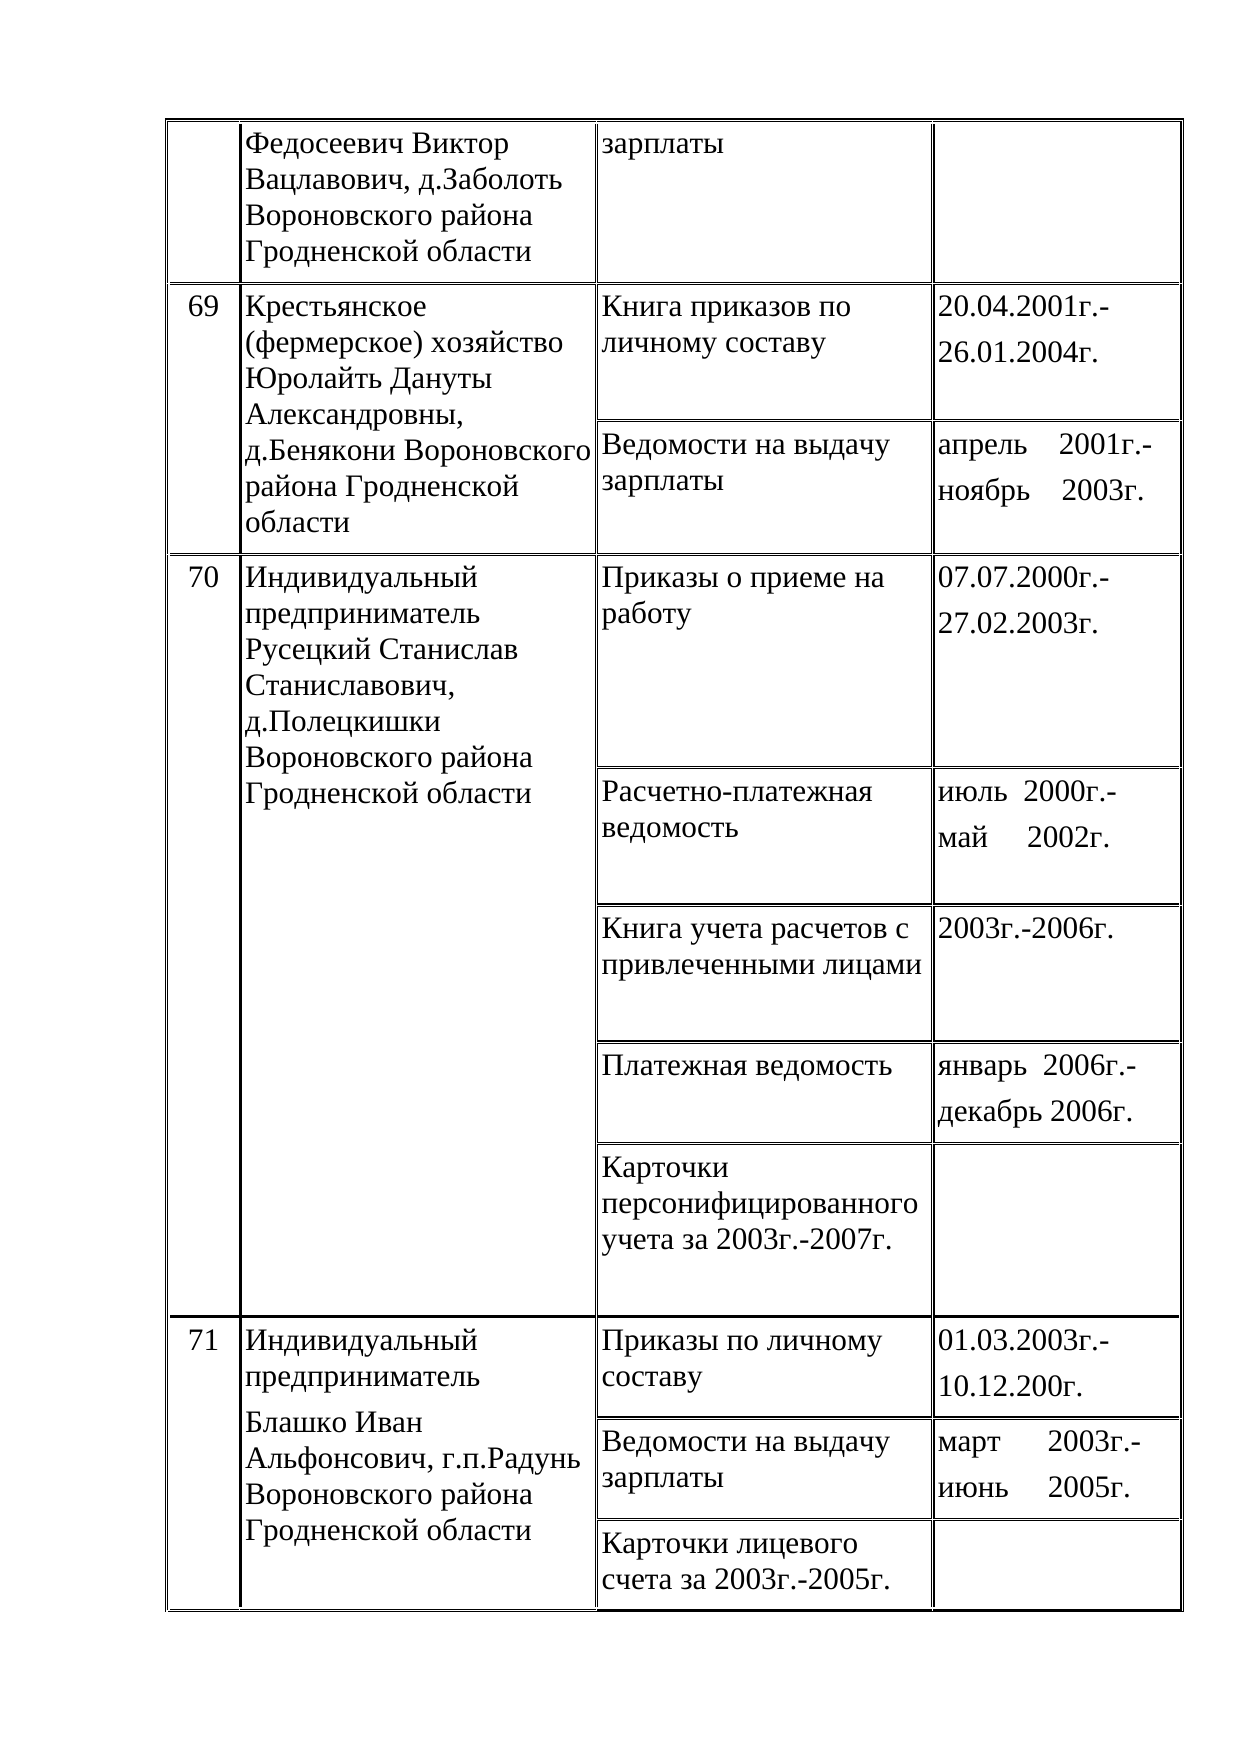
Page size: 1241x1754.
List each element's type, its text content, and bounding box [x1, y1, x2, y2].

table_cell 2003г.-2006г. [935, 903, 1181, 1040]
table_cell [597, 120, 933, 281]
table_cell Книга учета расчетов с привлеченными лицами [598, 907, 931, 1040]
table_cell Индивидуальный предприниматель Русецкий Станислав Станиславович, д.Полецкишки Вороновского района Гродненской области [242, 556, 595, 1315]
table_cell 20.04.2001г.- 26.01.2004г. [935, 281, 1181, 419]
table_cell Карточки персонифицированного учета за 2003г.-2007г. [598, 1145, 931, 1315]
table_cell 71 [168, 1315, 240, 1609]
table_cell 01.03.2003г.- 10.12.200г. [935, 1315, 1180, 1416]
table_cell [933, 122, 1180, 281]
table_cell Книга приказов по личному составу [598, 285, 931, 419]
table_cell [240, 122, 597, 281]
table_cell 68 [168, 120, 240, 281]
table_cell январь 2006г.- декабрь 2006г. [935, 1040, 1181, 1142]
table_cell Ведомости на выдачу зарплаты [598, 422, 931, 552]
table_cell Крестьянское (фермерское) хозяйство Юролайть Дануты Александровны, д.Бенякони Вороновского района Гродненской области [242, 285, 595, 552]
table_cell Индивидуальный предприниматель Блашко Иван Альфонсович, г.п.Радунь Вороновского района Гродненской области [240, 1318, 597, 1609]
table_cell 07.07.2000г.- 27.02.2003г. [935, 553, 1181, 766]
table_cell Ведомости на выдачу зарплаты [598, 1420, 931, 1518]
table_cell Приказы по личному составу [598, 1318, 931, 1416]
table_cell июль 2000г.- май 2002г. [933, 766, 1182, 903]
table_cell [933, 1518, 1182, 1609]
table_cell 70 [168, 553, 239, 1315]
table_cell Платежная ведомость [598, 1044, 931, 1142]
table_cell Расчетно-платежная ведомость [598, 769, 931, 903]
table_cell март 2003г.- июнь 2005г. [935, 1416, 1181, 1518]
table_cell 69 [168, 281, 239, 552]
table_cell Карточки лицевого счета за 2003г.-2005г. [597, 1518, 933, 1609]
table_cell [933, 1142, 1182, 1315]
table_cell апрель 2001г.- ноябрь 2003г. [933, 419, 1182, 552]
table_cell Приказы о приеме на работу [598, 556, 931, 766]
